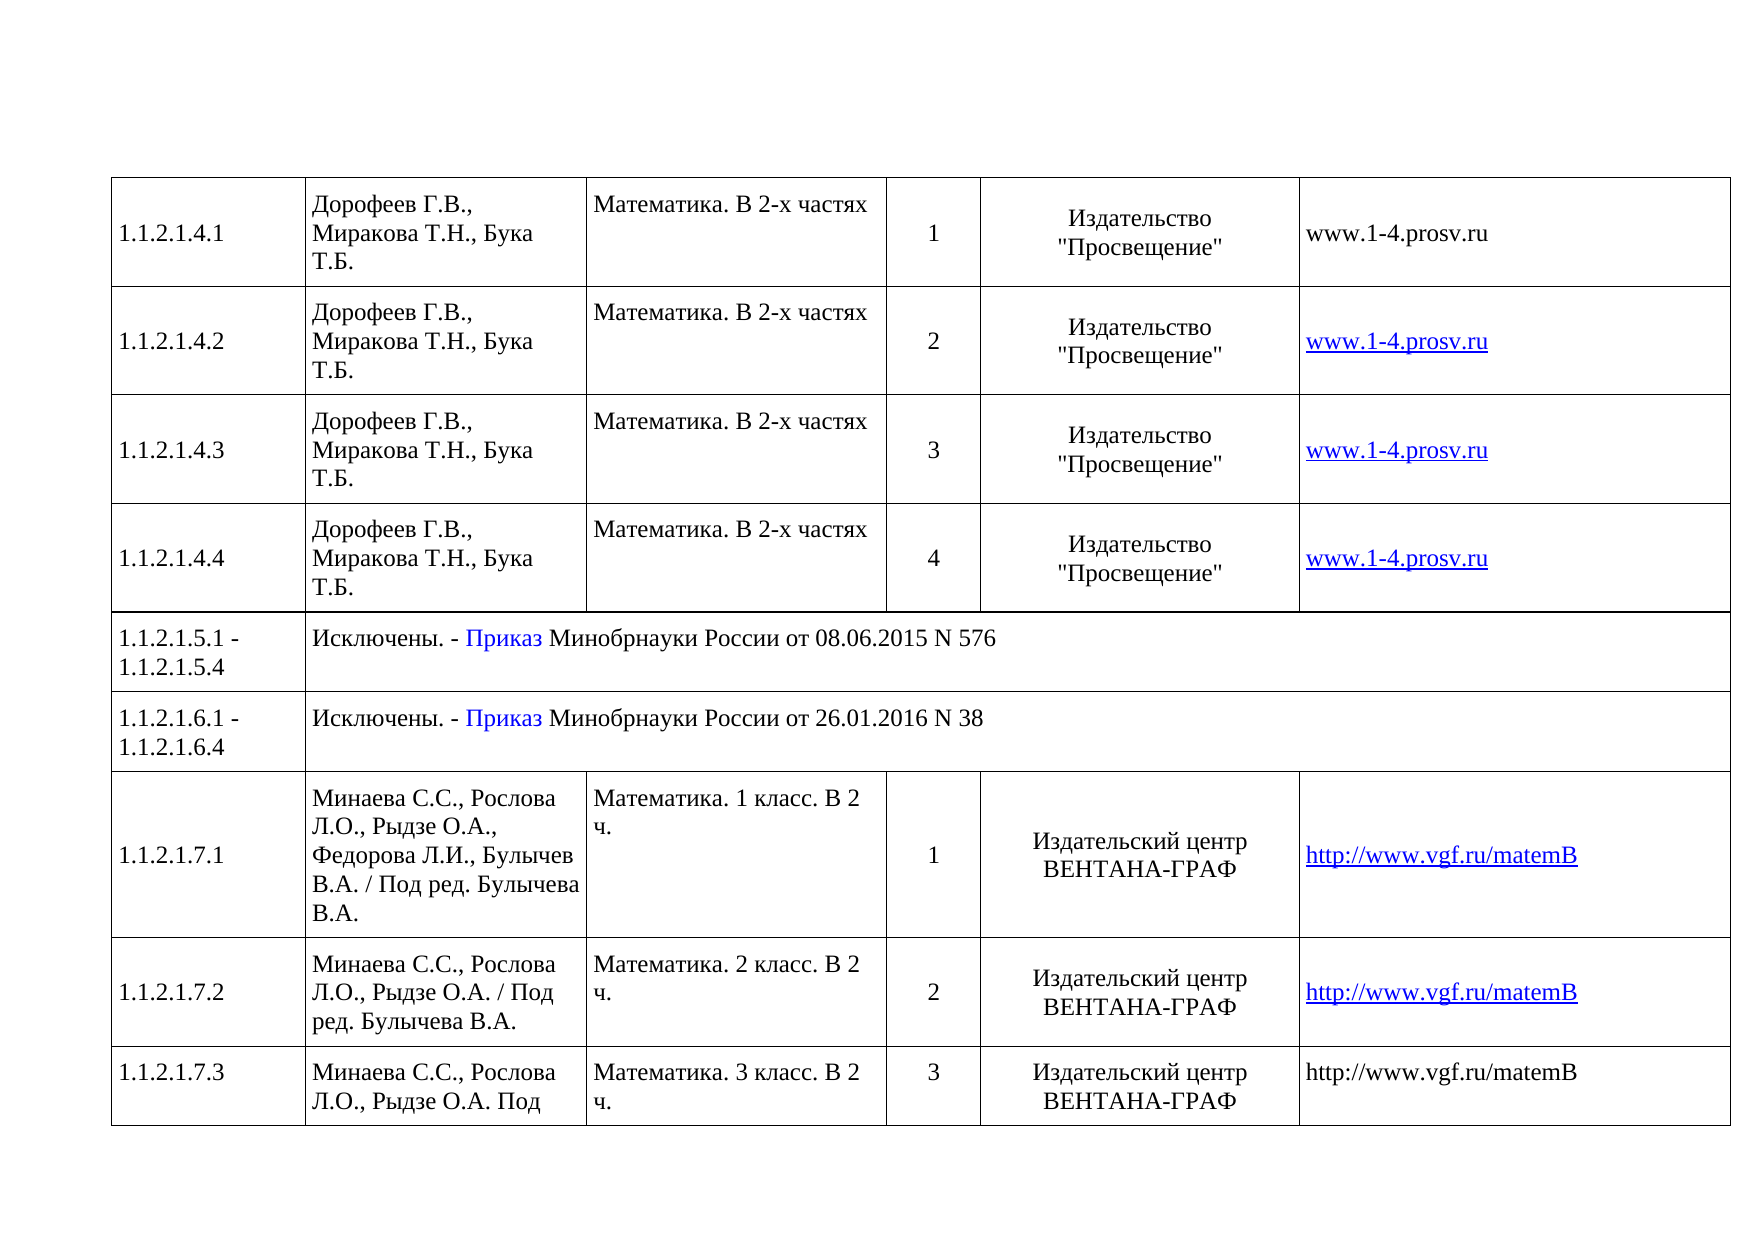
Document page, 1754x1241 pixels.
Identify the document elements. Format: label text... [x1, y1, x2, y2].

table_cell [981, 1047, 1299, 1125]
table_cell Математика. В 2-х частях [587, 287, 886, 394]
table_cell 3 [887, 1047, 980, 1125]
table_cell 1.1.2.1.4.1 [112, 178, 305, 286]
table_cell Издательство "Просвещение" [981, 504, 1299, 611]
table_cell www.1-4.prosv.ru [1300, 504, 1730, 611]
table_cell Издательство "Просвещение" [981, 178, 1299, 286]
table_cell 4 [887, 504, 980, 611]
table_cell Издательство "Просвещение" [981, 287, 1299, 394]
table_cell 1 [887, 772, 980, 937]
table_cell Издательский центр ВЕНТАНА-ГРАФ [981, 938, 1299, 1046]
table_cell Дорофеев Г.В., Миракова Т.Н., Бука Т.Б. [306, 178, 586, 286]
table_cell Издательство "Просвещение" [981, 395, 1299, 503]
table_cell Дорофеев Г.В., Миракова Т.Н., Бука Т.Б. [306, 287, 586, 394]
table_cell 2 [887, 287, 980, 394]
table_cell Математика. В 2-х частях [587, 395, 886, 503]
table_cell http://www.vgf.ru/matemB [1300, 938, 1730, 1046]
table_cell 1.1.2.1.5.1 - 1.1.2.1.5.4 [112, 613, 305, 691]
table_cell www.1-4.prosv.ru [1300, 178, 1730, 286]
table_cell 1 [887, 178, 980, 286]
table_cell 2 [887, 938, 980, 1046]
table_cell 1.1.2.1.4.2 [112, 287, 305, 394]
table_cell Математика. В 2-х частях [587, 504, 886, 611]
table_cell www.1-4.prosv.ru [1300, 395, 1730, 503]
table_cell http://www.vgf.ru/matemB [1300, 772, 1730, 937]
table_cell 1.1.2.1.7.2 [112, 938, 305, 1046]
table_cell Математика. 2 класс. В 2 ч. [587, 938, 886, 1046]
table_cell Дорофеев Г.В., Миракова Т.Н., Бука Т.Б. [306, 504, 586, 611]
table_cell 1.1.2.1.7.1 [112, 772, 305, 937]
table_cell Издательский центр ВЕНТАНА-ГРАФ [981, 772, 1299, 937]
table_cell Дорофеев Г.В., Миракова Т.Н., Бука Т.Б. [306, 395, 586, 503]
table_cell Минаева С.С., Рослова Л.О., Рыдзе О.А., Федорова Л.И., Булычев В.А. / Под ред. Булычева В.А. [306, 772, 586, 937]
table_cell 1.1.2.1.4.3 [112, 395, 305, 503]
table_cell www.1-4.prosv.ru [1300, 287, 1730, 394]
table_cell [587, 1047, 886, 1125]
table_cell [1300, 1047, 1730, 1125]
table_cell Исключены. - Приказ Минобрнауки России от 08.06.2015 N 576 [306, 613, 1730, 691]
table_cell 3 [887, 395, 980, 503]
table_cell Исключены. - Приказ Минобрнауки России от 26.01.2016 N 38 [306, 692, 1730, 771]
table_cell 1.1.2.1.6.1 - 1.1.2.1.6.4 [112, 692, 305, 771]
table_cell Математика. В 2-х частях [587, 178, 886, 286]
table_cell 1.1.2.1.7.3 [112, 1047, 305, 1125]
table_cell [306, 1047, 586, 1125]
table_cell Минаева С.С., Рослова Л.О., Рыдзе О.А. / Под ред. Булычева В.А. [306, 938, 586, 1046]
table_cell Математика. 1 класс. В 2 ч. [587, 772, 886, 937]
table_cell 1.1.2.1.4.4 [112, 504, 305, 611]
